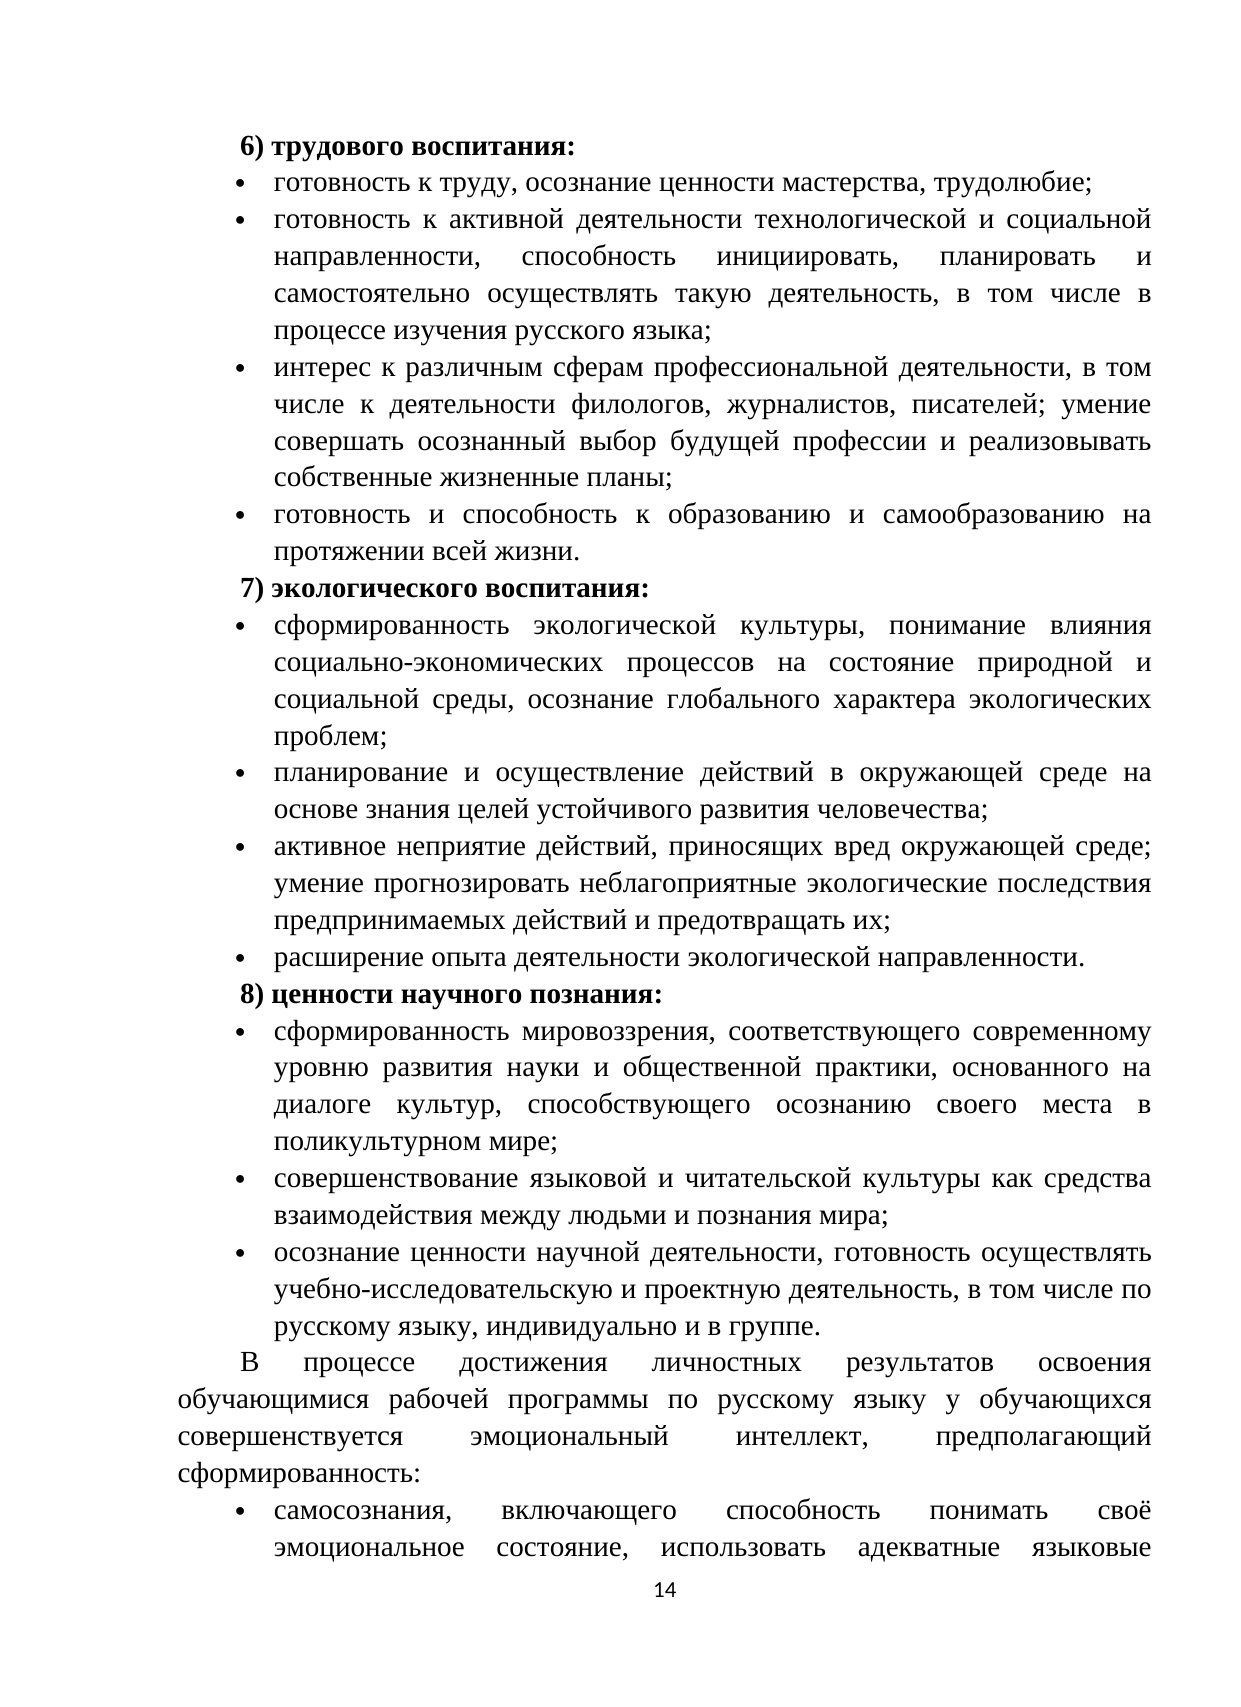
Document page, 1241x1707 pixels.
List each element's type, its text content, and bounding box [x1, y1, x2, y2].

list совершенствование языковой и читательской культуры как средства взаимодействия между людьми и познания мира; [236, 1160, 1152, 1231]
text 7) экологического воспитания: [177, 570, 1152, 604]
text 6) трудового воспитания: [177, 128, 1152, 161]
text В процессе достижения личностных результатов освоения обучающимися рабочей программы по русскому языку у обучающихся совершенствуется эмоциональный интеллект, предполагающий сформированность: [177, 1344, 1152, 1489]
list планирование и осуществление действий в окружающей среде на основе знания целей устойчивого развития человечества; [236, 754, 1152, 825]
list сформированность экологической культуры, понимание влияния социально-экономических процессов на состояние природной и социальной среды, осознание глобального характера экологических проблем; [236, 607, 1152, 751]
list активное неприятие действий, приносящих вред окружающей среде; умение прогнозировать неблагоприятные экологические последствия предпринимаемых действий и предотвращать их; [236, 828, 1152, 936]
list готовность и способность к образованию и самообразованию на протяжении всей жизни. [236, 496, 1152, 567]
list сформированность мировоззрения, соответствующего современному уровню развития науки и общественной практики, основанного на диалоге культур, способствующего осознанию своего места в поликультурном мире; [236, 1013, 1152, 1157]
list готовность к активной деятельности технологической и социальной направленности, способность инициировать, планировать и самостоятельно осуществлять такую деятельность, в том числе в процессе изучения русского языка; [236, 201, 1152, 346]
list готовность к труду, осознание ценности мастерства, трудолюбие; [236, 164, 1152, 198]
text 8) ценности научного познания: [177, 976, 1152, 1009]
list интерес к различным сферам профессиональной деятельности, в том числе к деятельности филологов, журналистов, писателей; умение совершать осознанный выбор будущей профессии и реализовывать собственные жизненные планы; [236, 349, 1152, 493]
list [236, 1492, 1152, 1562]
list расширение опыта деятельности экологической направленности. [236, 939, 1152, 972]
list осознание ценности научной деятельности, готовность осуществлять учебно-исследовательскую и проектную деятельность, в том числе по русскому языку, индивидуально и в группе. [236, 1234, 1152, 1341]
